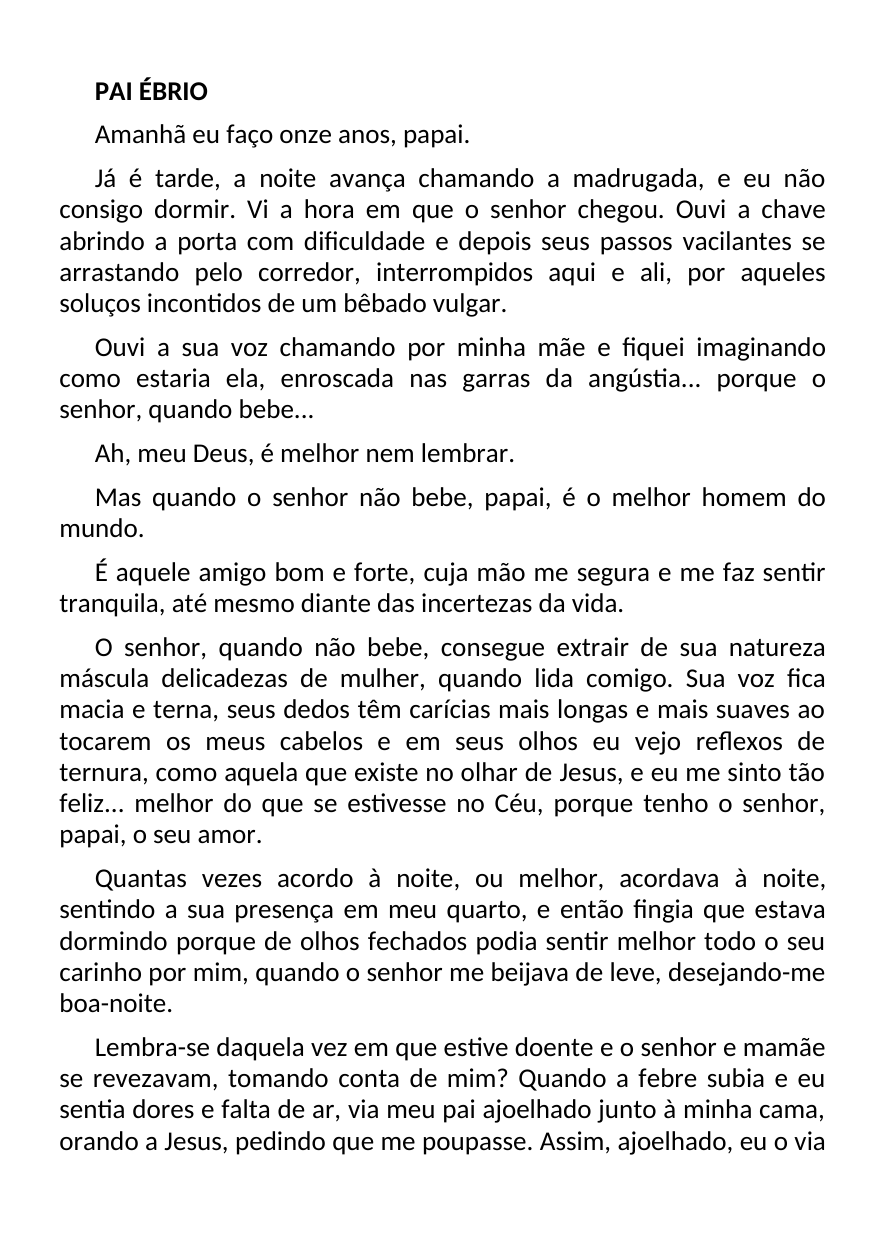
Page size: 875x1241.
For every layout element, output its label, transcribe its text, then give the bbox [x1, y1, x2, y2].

text Ah, meu Deus, é melhor nem lembrar. [59, 437, 827, 469]
text Quantas vezes acordo à noite, ou melhor, acordava à noite, sentindo a sua presença em meu quarto, e então fingia que estava dormindo porque de olhos fechados podia sentir melhor todo o seu carinho por mim, quando o senhor me beijava de leve, desejando-me boa-noite. [59, 862, 827, 1019]
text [59, 1031, 827, 1156]
text Ouvi a sua voz chamando por minha mãe e fiquei imaginando como estaria ela, enroscada nas garras da angústia... porque o senhor, quando bebe... [59, 331, 827, 425]
text Mas quando o senhor não bebe, papai, é o melhor homem do mundo. [59, 481, 827, 544]
text Já é tarde, a noite avança chamando a madrugada, e eu não consigo dormir. Vi a hora em que o senhor chegou. Ouvi a chave abrindo a porta com dificuldade e depois seus passos vacilantes se arrastando pelo corredor, interrompidos aqui e ali, por aqueles soluços incontidos de um bêbado vulgar. [59, 162, 827, 319]
text É aquele amigo bom e forte, cuja mão me segura e me faz sentir tranquila, até mesmo diante das incertezas da vida. [59, 556, 827, 619]
text Amanhã eu faço onze anos, papai. [59, 119, 827, 150]
text PAI ÉBRIO [59, 75, 827, 106]
text O senhor, quando não bebe, consegue extrair de sua natureza máscula delicadezas de mulher, quando lida comigo. Sua voz fica macia e terna, seus dedos têm carícias mais longas e mais suaves ao tocarem os meus cabelos e em seus olhos eu vejo reflexos de ternura, como aquela que existe no olhar de Jesus, e eu me sinto tão feliz... melhor do que se estivesse no Céu, porque tenho o senhor, papai, o seu amor. [59, 631, 827, 850]
